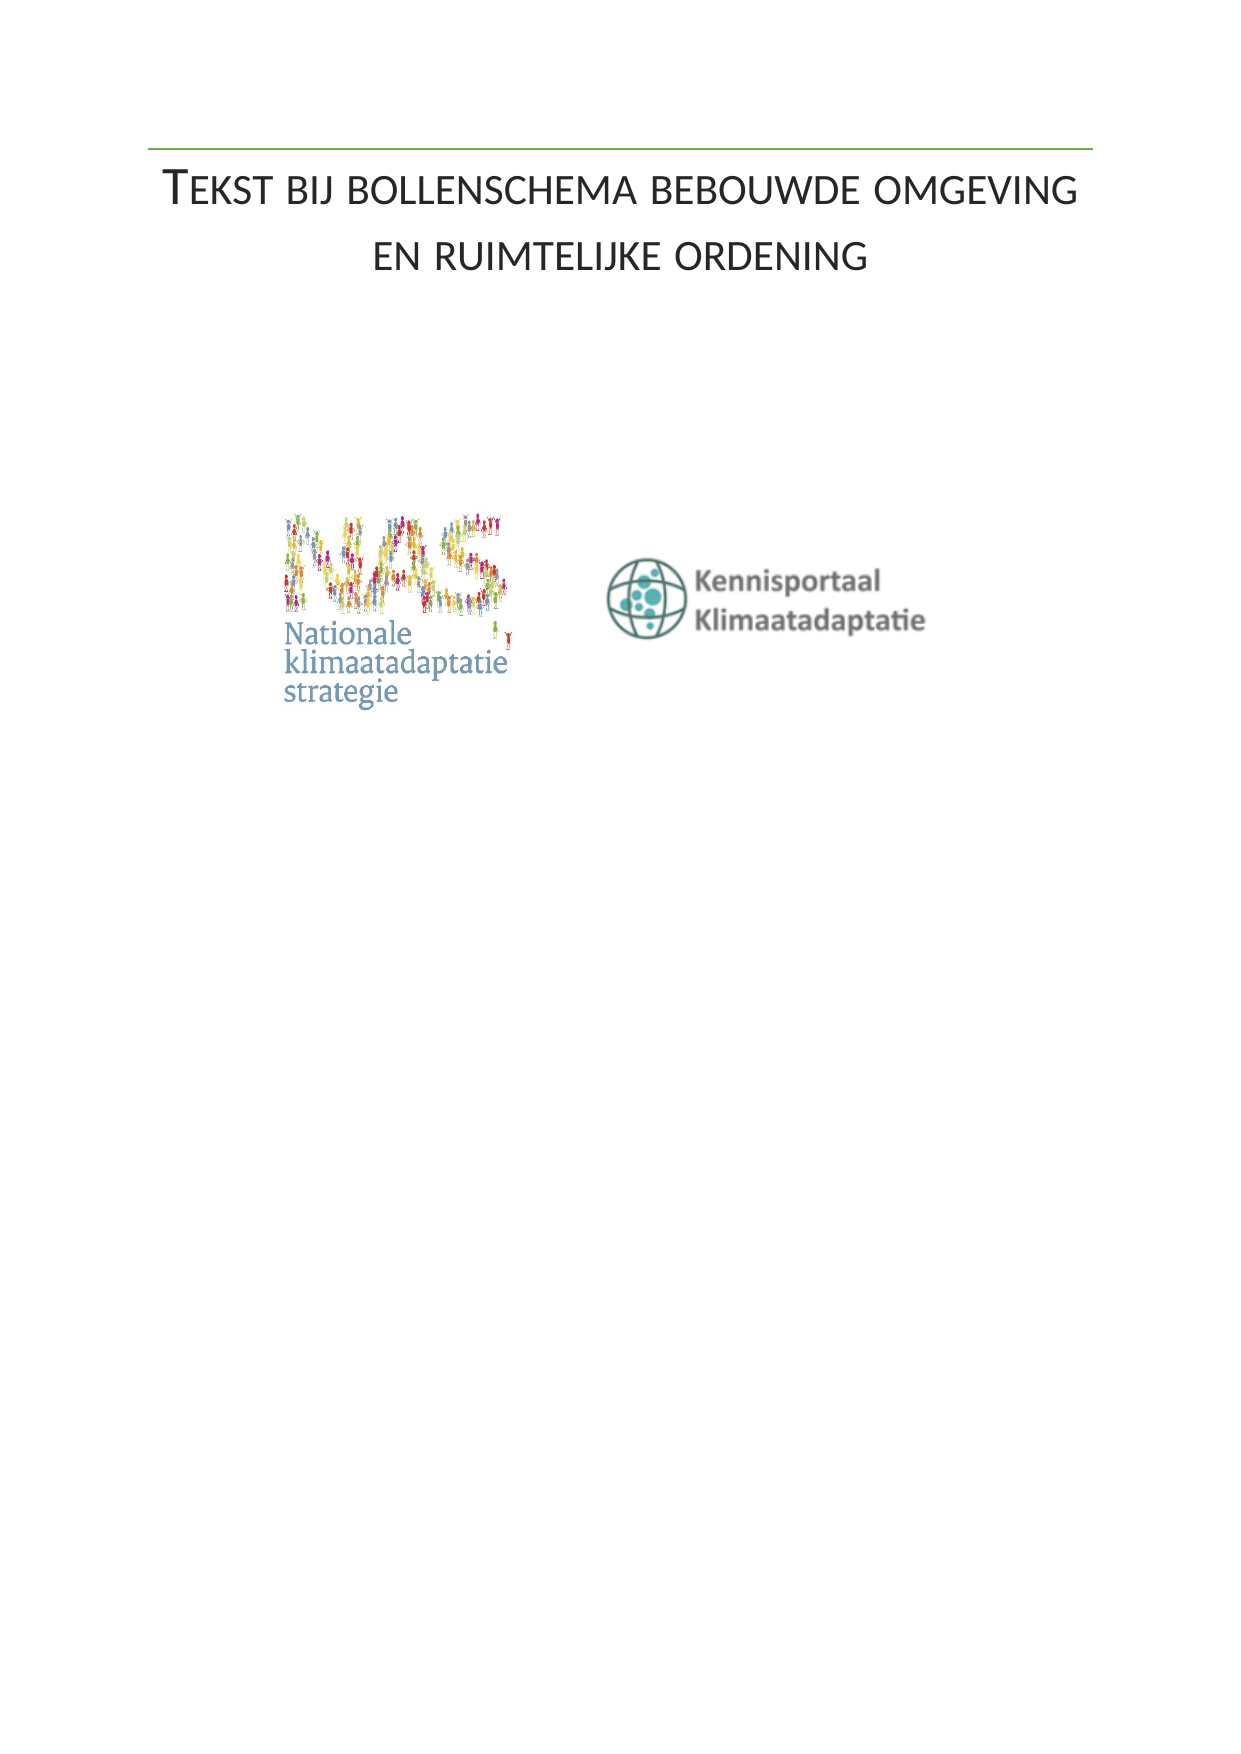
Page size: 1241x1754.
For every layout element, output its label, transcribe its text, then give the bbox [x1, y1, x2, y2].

title Tekst bij bollenschema bebouwde omgeving en ruimtelijke ordening [148, 150, 1093, 284]
picture [278, 492, 518, 732]
picture [601, 550, 933, 650]
